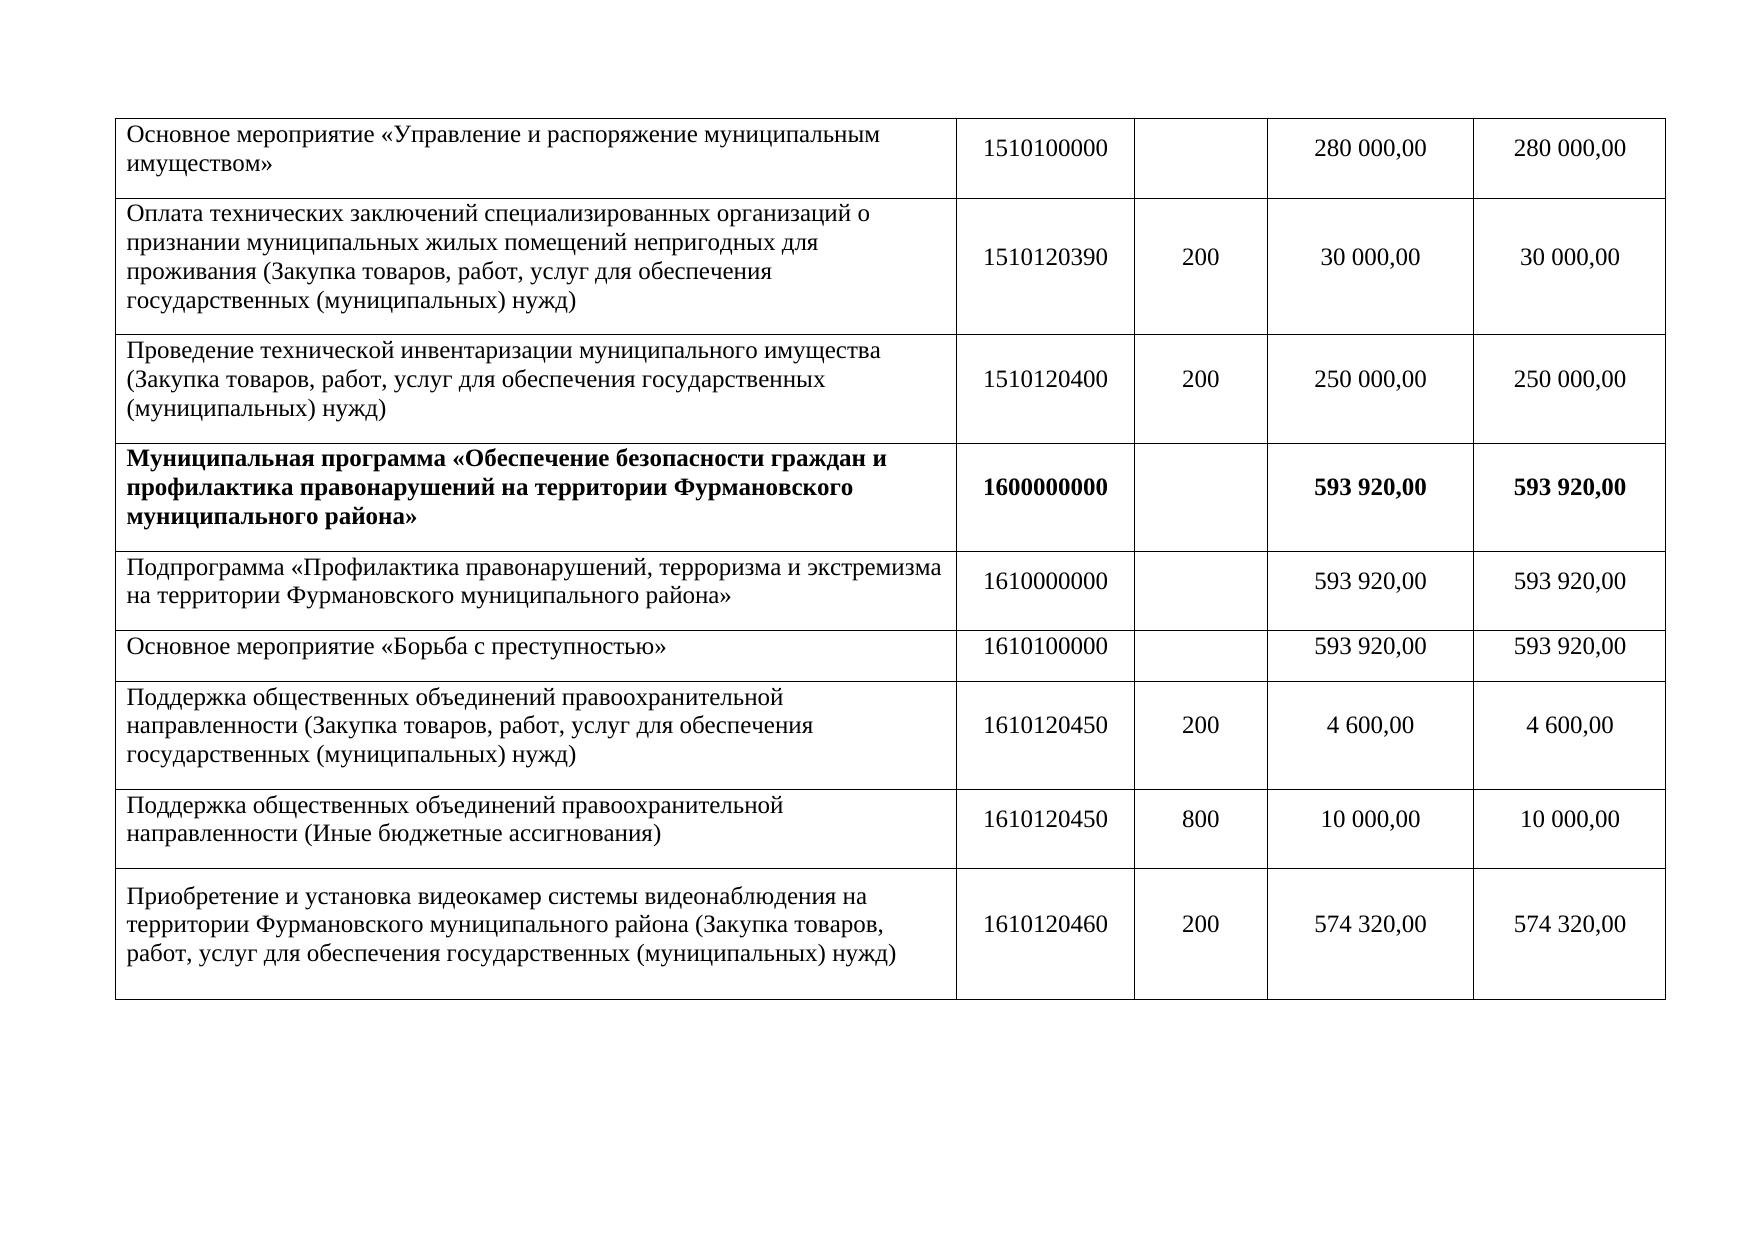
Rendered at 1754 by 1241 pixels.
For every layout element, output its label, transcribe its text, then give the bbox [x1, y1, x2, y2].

table_cell 1510120400 [957, 335, 1134, 442]
table_cell 280 000,00 [1474, 119, 1665, 197]
table_cell 1600000000 [957, 444, 1134, 551]
table_cell 10 000,00 [1268, 790, 1473, 868]
table_cell Подпрограмма «Профилактика правонарушений, терроризма и экстремизма на территории Фурмановского муниципального района» [116, 552, 956, 630]
table_cell [1135, 444, 1267, 551]
table_cell 4 600,00 [1268, 682, 1473, 789]
table_cell Основное мероприятие «Управление и распоряжение муниципальным имуществом» [116, 119, 956, 197]
table_cell 200 [1135, 199, 1267, 334]
table_cell 593 920,00 [1474, 444, 1665, 551]
table_cell 30 000,00 [1474, 199, 1665, 334]
table_cell 4 600,00 [1474, 682, 1665, 789]
table_cell 593 920,00 [1474, 631, 1665, 681]
table_cell 1510120390 [957, 199, 1134, 334]
table_cell 30 000,00 [1268, 199, 1473, 334]
table_cell Оплата технических заключений специализированных организаций о признании муниципальных жилых помещений непригодных для проживания (Закупка товаров, работ, услуг для обеспечения государственных (муниципальных) нужд) [116, 199, 956, 334]
table_cell 1610120450 [957, 682, 1134, 789]
table_cell [1135, 552, 1267, 630]
table_cell Основное мероприятие «Борьба с преступностью» [116, 631, 956, 681]
table_cell Приобретение и установка видеокамер системы видеонаблюдения на территории Фурмановского муниципального района (Закупка товаров, работ, услуг для обеспечения государственных (муниципальных) нужд) [116, 869, 956, 999]
table_cell 280 000,00 [1268, 119, 1473, 197]
table_cell [1135, 119, 1267, 197]
table_cell 593 920,00 [1268, 444, 1473, 551]
table_cell 593 920,00 [1268, 631, 1473, 681]
table_cell 200 [1135, 869, 1267, 999]
table_cell Поддержка общественных объединений правоохранительной направленности (Иные бюджетные ассигнования) [116, 790, 956, 868]
table_cell 10 000,00 [1474, 790, 1665, 868]
table_cell Муниципальная программа «Обеспечение безопасности граждан и профилактика правонарушений на территории Фурмановского муниципального района» [116, 444, 956, 551]
table_cell Проведение технической инвентаризации муниципального имущества (Закупка товаров, работ, услуг для обеспечения государственных (муниципальных) нужд) [116, 335, 956, 442]
table_cell 200 [1135, 335, 1267, 442]
table_cell 574 320,00 [1268, 869, 1473, 999]
table_cell 1610120460 [957, 869, 1134, 999]
table_cell 1610120450 [957, 790, 1134, 868]
table_cell 250 000,00 [1474, 335, 1665, 442]
table_cell Поддержка общественных объединений правоохранительной направленности (Закупка товаров, работ, услуг для обеспечения государственных (муниципальных) нужд) [116, 682, 956, 789]
table_cell 574 320,00 [1474, 869, 1665, 999]
table_cell 200 [1135, 682, 1267, 789]
table_cell 1510100000 [957, 119, 1134, 197]
table_cell 1610100000 [957, 631, 1134, 681]
table_cell 800 [1135, 790, 1267, 868]
table_cell 593 920,00 [1268, 552, 1473, 630]
table_cell 1610000000 [957, 552, 1134, 630]
table_cell 593 920,00 [1474, 552, 1665, 630]
table_cell [1135, 631, 1267, 681]
table_cell 250 000,00 [1268, 335, 1473, 442]
